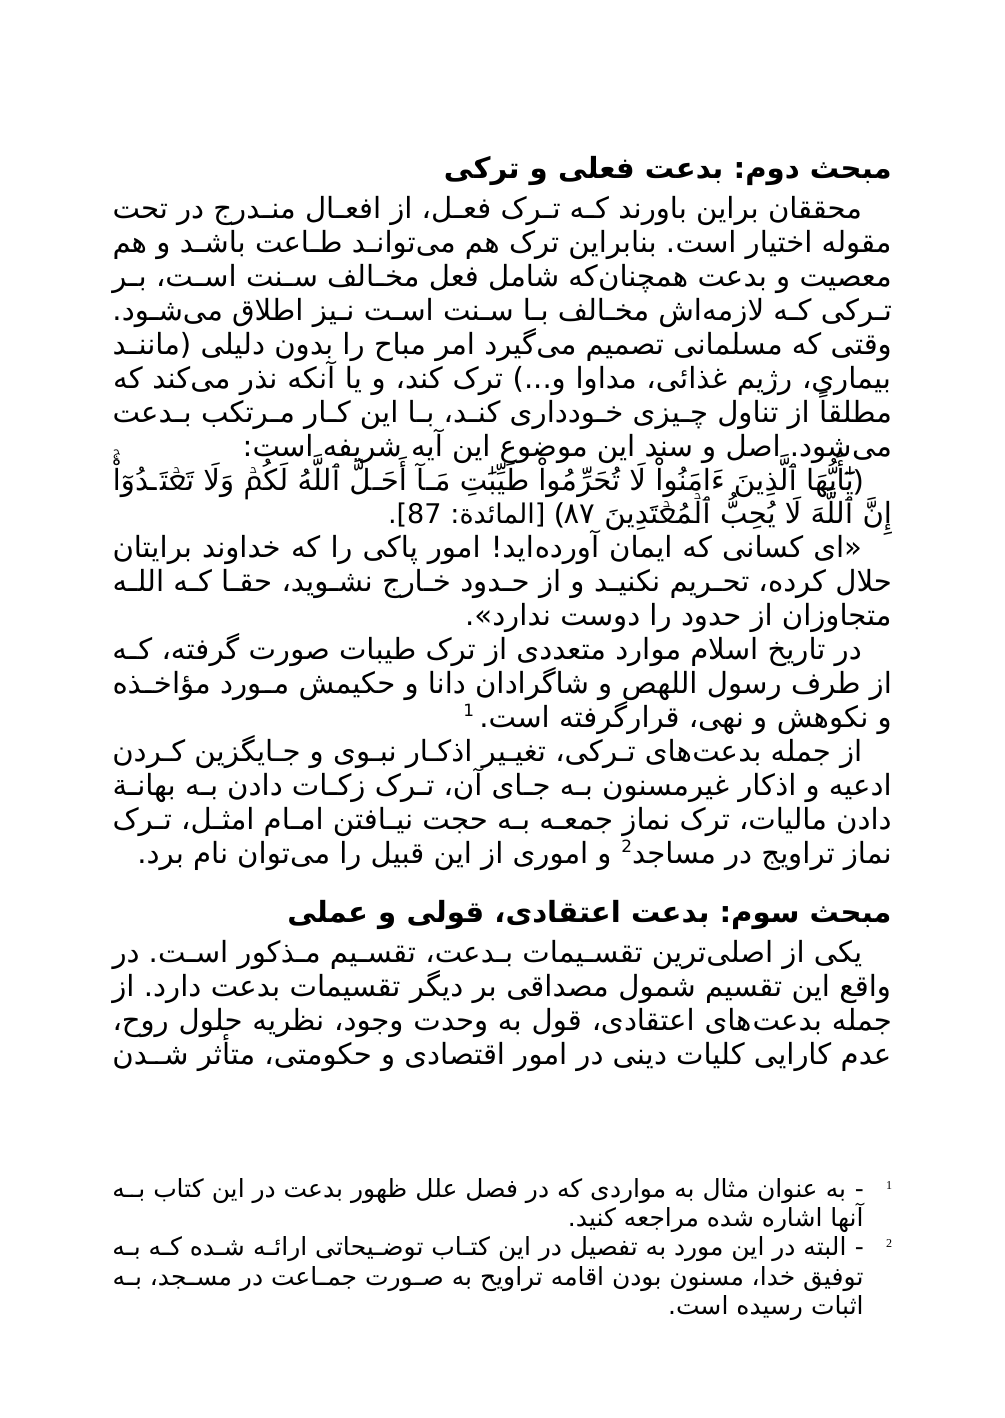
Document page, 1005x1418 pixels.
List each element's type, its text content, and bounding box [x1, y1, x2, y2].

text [112, 936, 892, 1071]
text محققان براین باورند که ترک فعل، از افعال مندرج در تحت مقوله اختیار است. بنابراین ترک هم می‌تواند طاعت باشد و هم معصیت و بدعت همچنان‌که شامل فعل مخالف سنت است، بر ترکی که لازمه‌اش مخالف با سنت است نیز اطلاق می‌شود. وقتی که مسلمانی تصمیم می‌گیرد امر مباح را بدون دلیلی (مانند بیماری، رژیم غذائی، مداوا و...) ترک کند، و یا آنکه نذر می‌کند که مطلقاً از تناول چیزی خودداری کند، با این کار مرتکب بدعت می‌شود. اصل و سند این موضوع این آیه شریفه است: [112, 191, 892, 463]
text مبحث دوم: بدعت فعلی و ترکی [112, 151, 892, 185]
text ﴿يَٰٓأَيُّهَا ٱلَّذِينَ ءَامَنُواْ لَا تُحَرِّمُواْ طَيِّبَٰتِ مَآ أَحَلَّ ٱللَّهُ لَكُمۡ وَلَا تَعۡتَدُوٓاْۚ إِنَّ ٱللَّهَ لَا يُحِبُّ ٱلۡمُعۡتَدِينَ ٨٧﴾ [المائدة: 87]. [112, 463, 892, 531]
text مبحث سوم: بدعت اعتقادی، قولی و عملی [112, 895, 892, 929]
text در تاریخ اسلام موارد متعددی از ترک طیبات صورت گرفته، که از طرف رسول اللهص و شاگرادان دانا و حکیمش مورد مؤاخذه و نکوهش و نهی، قرارگرفته است. [112, 633, 892, 734]
text از جمله بدعت‌های ترکی، تغییر اذکار نبوی و جایگزین کردن ادعیه و اذکار غیرمسنون به جای آن، ترک زکات دادن به بهانة دادن مالیات، ترک نماز جمعه به حجت نیافتن امام امثل، ترک نماز تراویج در مساجد و اموری از این قبیل را می‌توان نام برد. [112, 734, 892, 870]
text «ای کسانی که ایمان آورده‌اید! امور پاکی را که خداوند برایتان حلال کرده، تحریم نکنید و از حدود خارج نشوید، حقا که الله متجاوزان از حدود را دوست ندارد». [112, 531, 892, 633]
